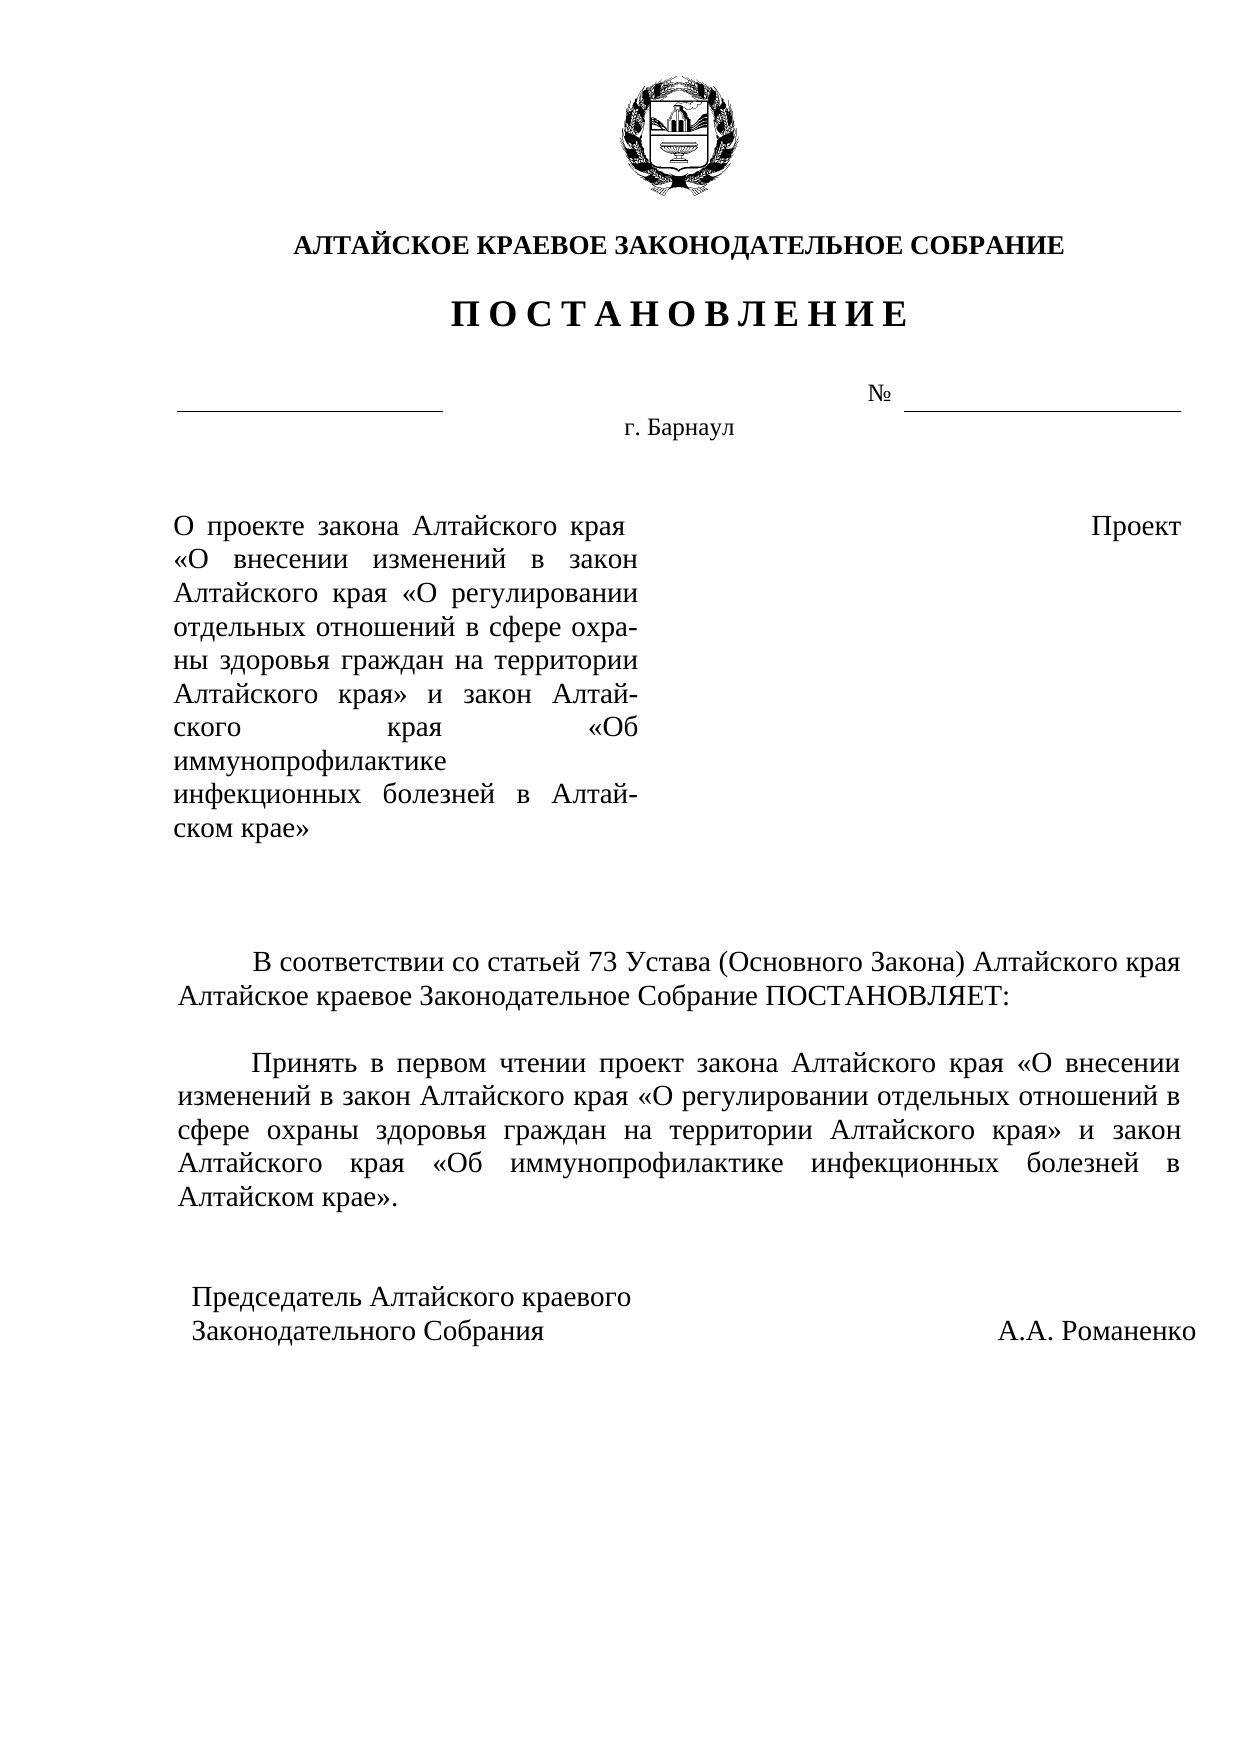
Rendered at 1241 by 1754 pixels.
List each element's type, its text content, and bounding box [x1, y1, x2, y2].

table_header Проект [650, 508, 1181, 877]
text В соответствии со статьей 73 Устава (Основного Закона) Алтайского края Алтайское краевое Законодательное Собрание ПОСТАНОВЛЯЕТ: [177, 944, 1181, 1011]
table_header Председатель Алтайского краевого Законодательного Собрания [177, 1280, 856, 1347]
table_header А.А. Романенко [856, 1280, 1211, 1347]
text Принять в первом чтении проект закона Алтайского края «О внесении изменений в закон Алтайского края «О регулировании отдельных отношений в сфере охраны здоровья граждан на территории Алтайского края» и закон Алтайского края «Об иммунопрофилактике инфекционных болезней в Алтайском крае». [177, 1045, 1181, 1212]
table_header О проекте закона Алтайского края «О внесении изменений в закон Алтайского края «О регулировании отдельных отношений в сфере охра-ны здоровья граждан на территории Алтайского края» и закон Алтай-ского края «Об иммунопрофилактике инфекционных болезней в Алтай-ском крае» [162, 508, 649, 877]
